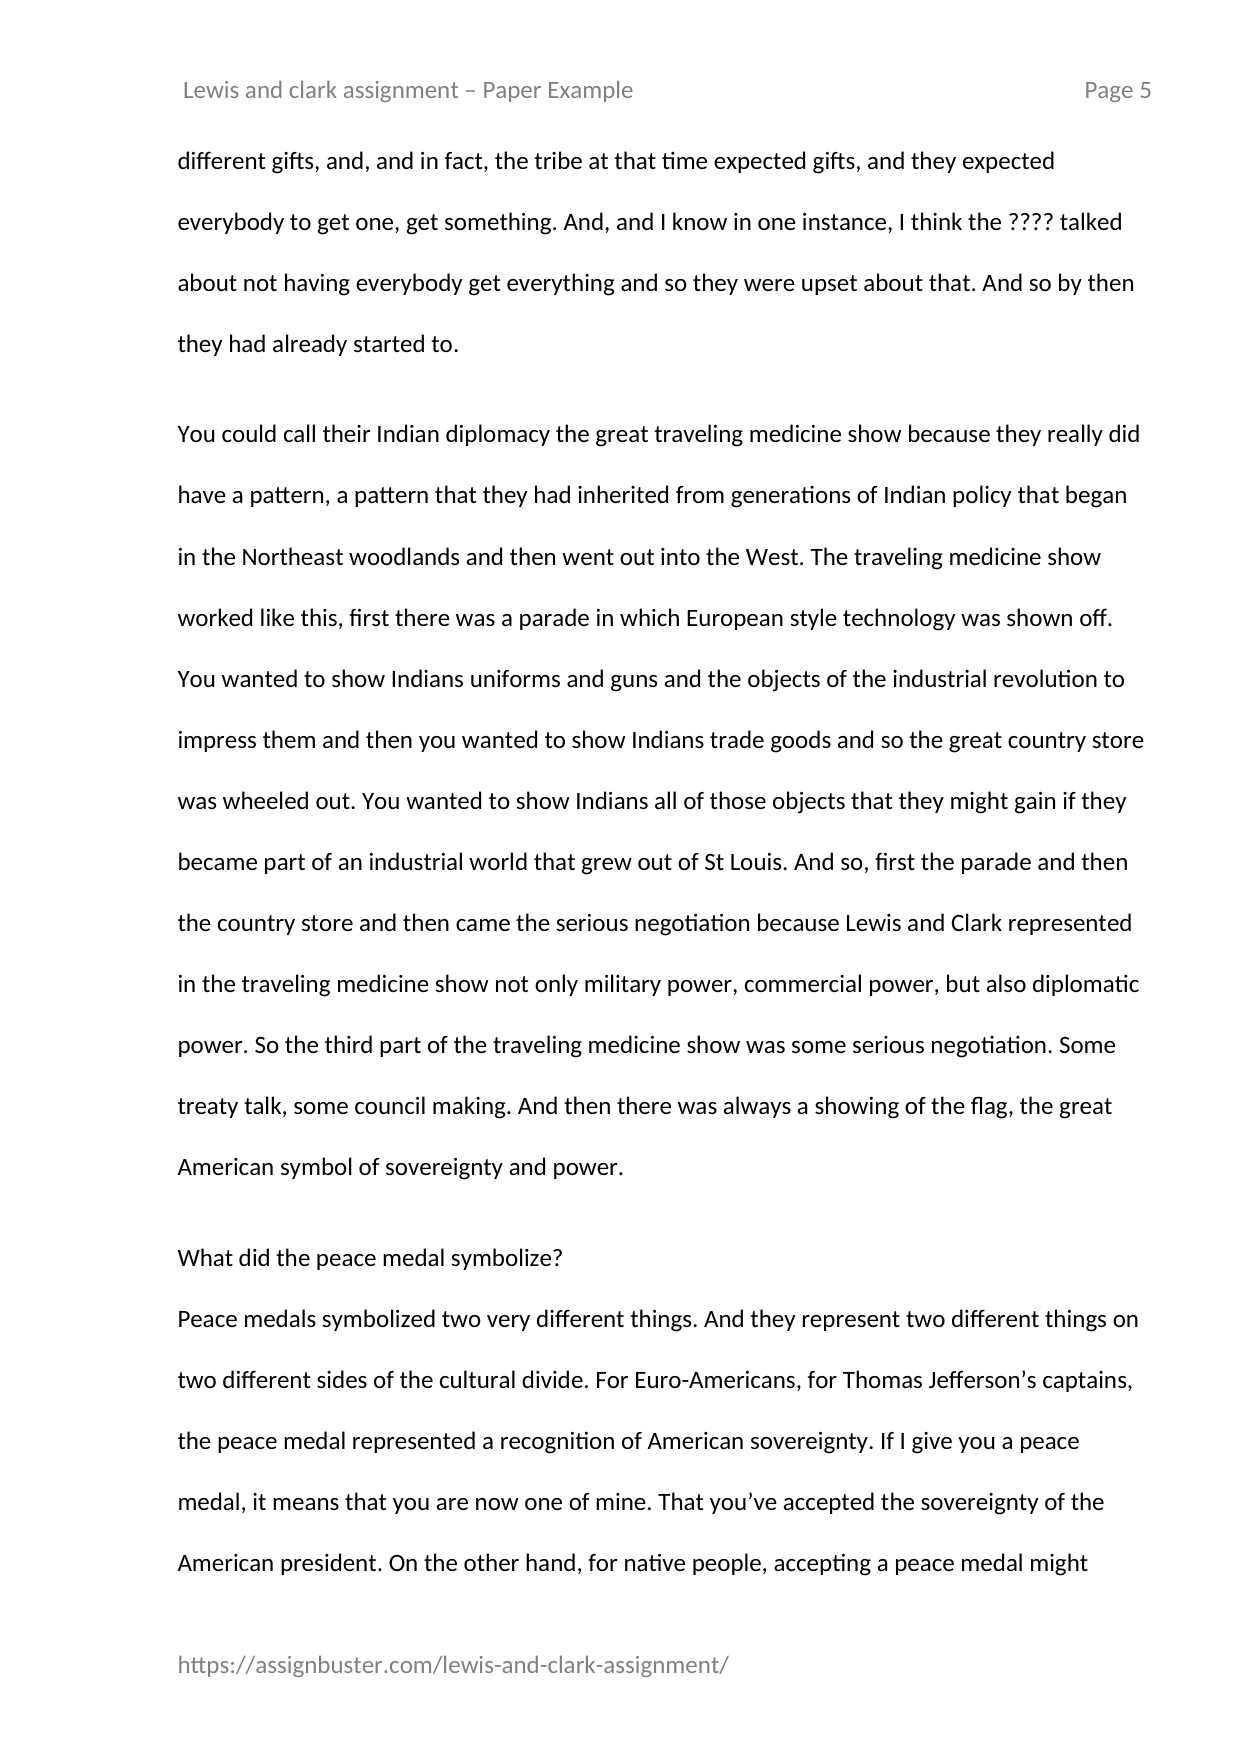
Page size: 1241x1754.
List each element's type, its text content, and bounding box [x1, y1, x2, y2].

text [177, 145, 1152, 359]
text You could call their Indian diplomacy the great traveling medicine show because they really did have a pattern, a pattern that they had inherited from generations of Indian policy that began in the Northeast woodlands and then went out into the West. The traveling medicine show worked like this, first there was a parade in which European style technology was shown off. You wanted to show Indians uniforms and guns and the objects of the industrial revolution to impress them and then you wanted to show Indians trade goods and so the great country store was wheeled out. You wanted to show Indians all of those objects that they might gain if they became part of an industrial world that grew out of St Louis. And so, first the parade and then the country store and then came the serious negotiation because Lewis and Clark represented in the traveling medicine show not only military power, commercial power, but also diplomatic power. So the third part of the traveling medicine show was some serious negotiation. Some treaty talk, some council making. And then there was always a showing of the flag, the great American symbol of sovereignty and power. [177, 419, 1152, 1182]
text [177, 1242, 1152, 1577]
